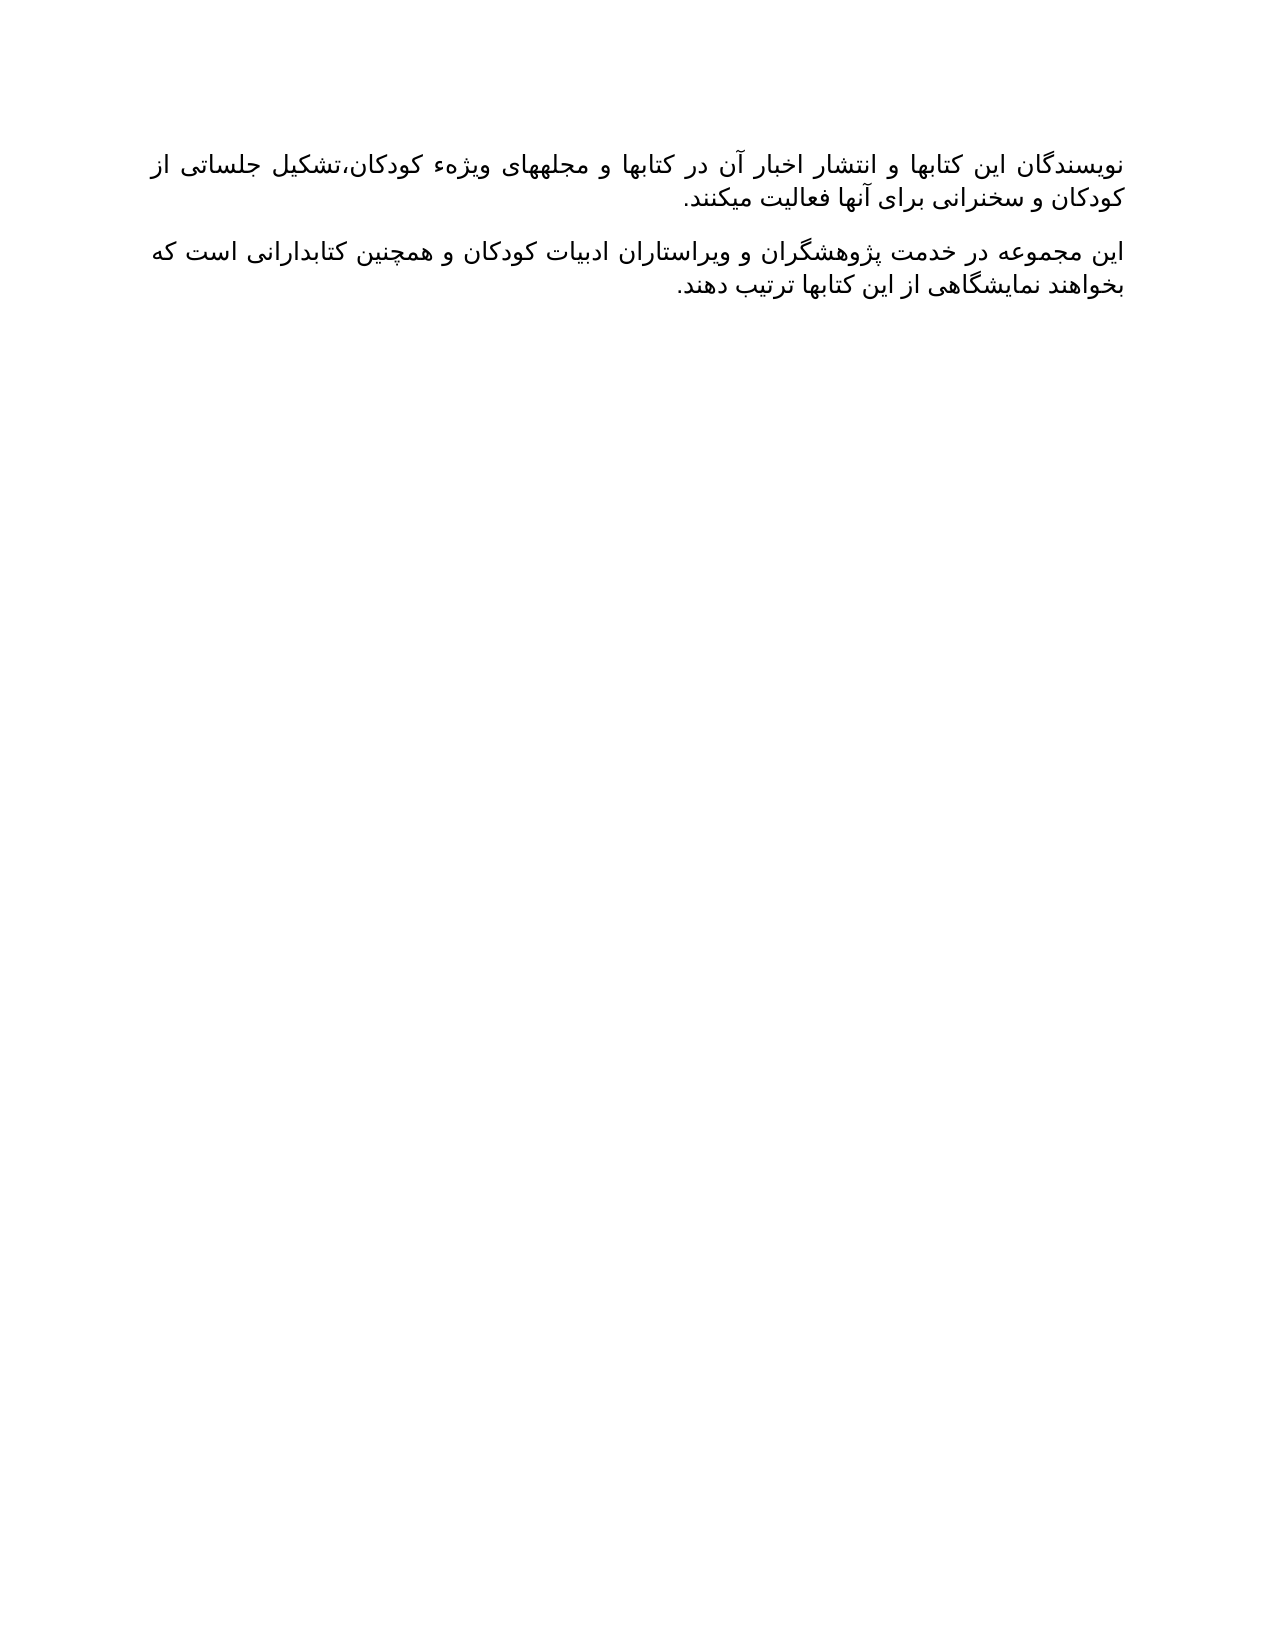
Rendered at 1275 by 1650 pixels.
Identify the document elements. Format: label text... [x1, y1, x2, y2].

text این مجموعه در خدمت پژوهشگران و ویراستاران ادبیات کودکان و همچنین کتابدارانی است که بخواهند نمایشگاهی از این کتابها ترتیب‏ دهند. [150, 237, 1125, 299]
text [150, 150, 1125, 212]
